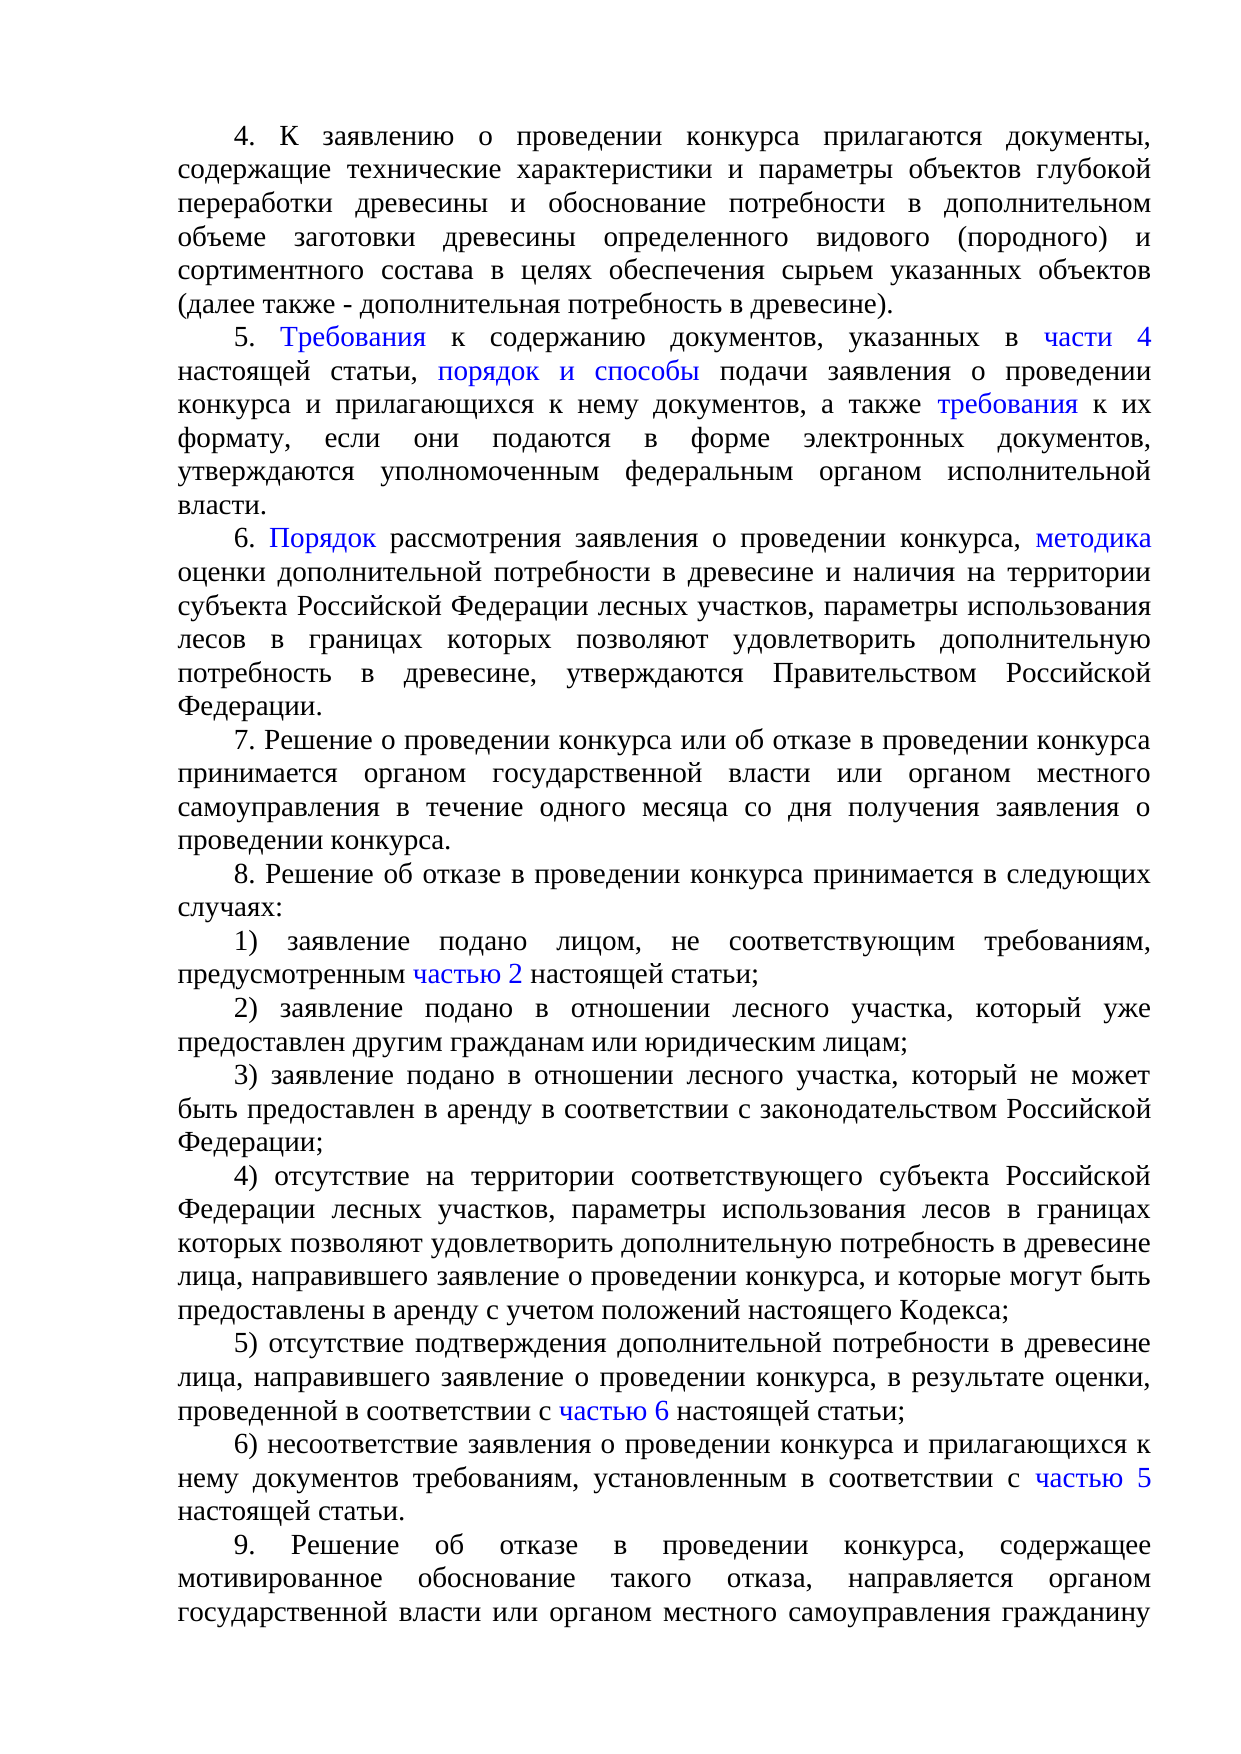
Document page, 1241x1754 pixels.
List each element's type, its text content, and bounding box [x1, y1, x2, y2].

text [177, 1527, 1152, 1627]
text 3) заявление подано в отношении лесного участка, который не может быть предоставлен в аренду в соответствии с законодательством Российской Федерации; [177, 1057, 1152, 1158]
text 4. К заявлению о проведении конкурса прилагаются документы, содержащие технические характеристики и параметры объектов глубокой переработки древесины и обоснование потребности в дополнительном объеме заготовки древесины определенного видового (породного) и сортиментного состава в целях обеспечения сырьем указанных объектов (далее также - дополнительная потребность в древесине). [177, 118, 1152, 319]
text 4) отсутствие на территории соответствующего субъекта Российской Федерации лесных участков, параметры использования лесов в границах которых позволяют удовлетворить дополнительную потребность в древесине лица, направившего заявление о проведении конкурса, и которые могут быть предоставлены в аренду с учетом положений настоящего Кодекса; [177, 1158, 1152, 1326]
text 7. Решение о проведении конкурса или об отказе в проведении конкурса принимается органом государственной власти или органом местного самоуправления в течение одного месяца со дня получения заявления о проведении конкурса. [177, 722, 1152, 856]
text 6) несоответствие заявления о проведении конкурса и прилагающихся к нему документов требованиям, установленным в соответствии с частью 5 настоящей статьи. [177, 1426, 1152, 1527]
text 2) заявление подано в отношении лесного участка, который уже предоставлен другим гражданам или юридическим лицам; [177, 990, 1152, 1057]
text 6. Порядок рассмотрения заявления о проведении конкурса, методика оценки дополнительной потребности в древесине и наличия на территории субъекта Российской Федерации лесных участков, параметры использования лесов в границах которых позволяют удовлетворить дополнительную потребность в древесине, утверждаются Правительством Российской Федерации. [177, 521, 1152, 722]
text 1) заявление подано лицом, не соответствующим требованиям, предусмотренным частью 2 настоящей статьи; [177, 923, 1152, 990]
text 5. Требования к содержанию документов, указанных в части 4 настоящей статьи, порядок и способы подачи заявления о проведении конкурса и прилагающихся к нему документов, а также требования к их формату, если они подаются в форме электронных документов, утверждаются уполномоченным федеральным органом исполнительной власти. [177, 319, 1152, 521]
text 8. Решение об отказе в проведении конкурса принимается в следующих случаях: [177, 856, 1152, 923]
text 5) отсутствие подтверждения дополнительной потребности в древесине лица, направившего заявление о проведении конкурса, в результате оценки, проведенной в соответствии с частью 6 настоящей статьи; [177, 1326, 1152, 1426]
